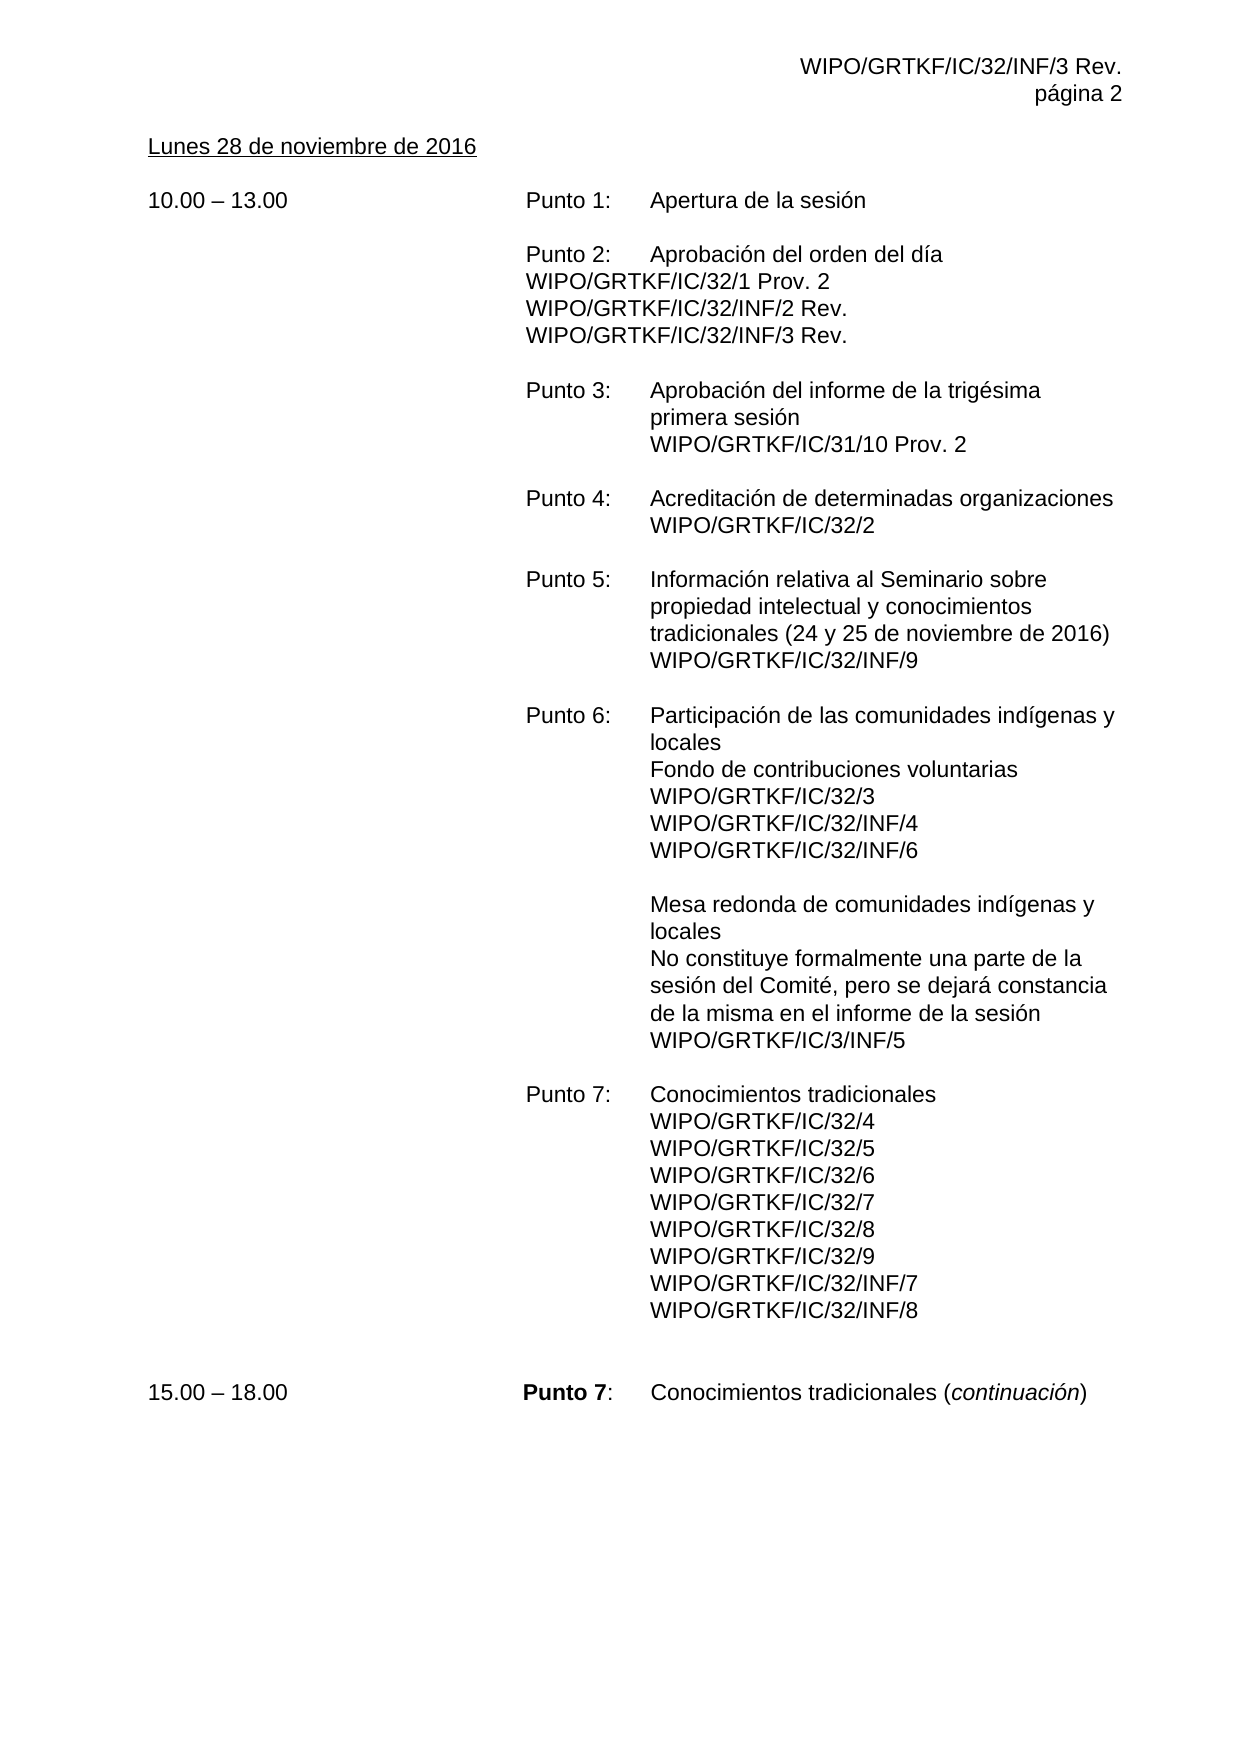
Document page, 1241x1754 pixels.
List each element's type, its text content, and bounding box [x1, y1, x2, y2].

table_header Lunes 28 de noviembre de 2016 10.00 – 13.00 [136, 132, 514, 1351]
table_header Punto 1: Apertura de la sesión Punto 2: Aprobación del orden del día WIPO/GRTKF/IC/32/1 Prov. 2 WIPO/GRTKF/IC/32/INF/2 Rev. WIPO/GRTKF/IC/32/INF/3 Rev. Punto 3: Aprobación del informe de la trigésima primera sesión WIPO/GRTKF/IC/31/10 Prov. 2 Punto 4: Acreditación de determinadas organizaciones WIPO/GRTKF/IC/32/2 Punto 5: Información relativa al Seminario sobre propiedad intelectual y conocimientos tradicionales (24 y 25 de noviembre de 2016) WIPO/GRTKF/IC/32/INF/9 Punto 6: Participación de las comunidades indígenas y locales Fondo de contribuciones voluntarias WIPO/GRTKF/IC/32/3 WIPO/GRTKF/IC/32/INF/4 WIPO/GRTKF/IC/32/INF/6 Mesa redonda de comunidades indígenas y locales No constituye formalmente una parte de la sesión del Comité, pero se dejará constancia de la misma en el informe de la sesión WIPO/GRTKF/IC/3/INF/5 Punto 7: Conocimientos tradicionales WIPO/GRTKF/IC/32/4 WIPO/GRTKF/IC/32/5 WIPO/GRTKF/IC/32/6 WIPO/GRTKF/IC/32/7 WIPO/GRTKF/IC/32/8 WIPO/GRTKF/IC/32/9 WIPO/GRTKF/IC/32/INF/7 WIPO/GRTKF/IC/32/INF/8 [514, 132, 1133, 1351]
table_cell 15.00 – 18.00 [136, 1351, 514, 1405]
table_cell Punto 7: Conocimientos tradicionales (continuación) [514, 1351, 1133, 1405]
